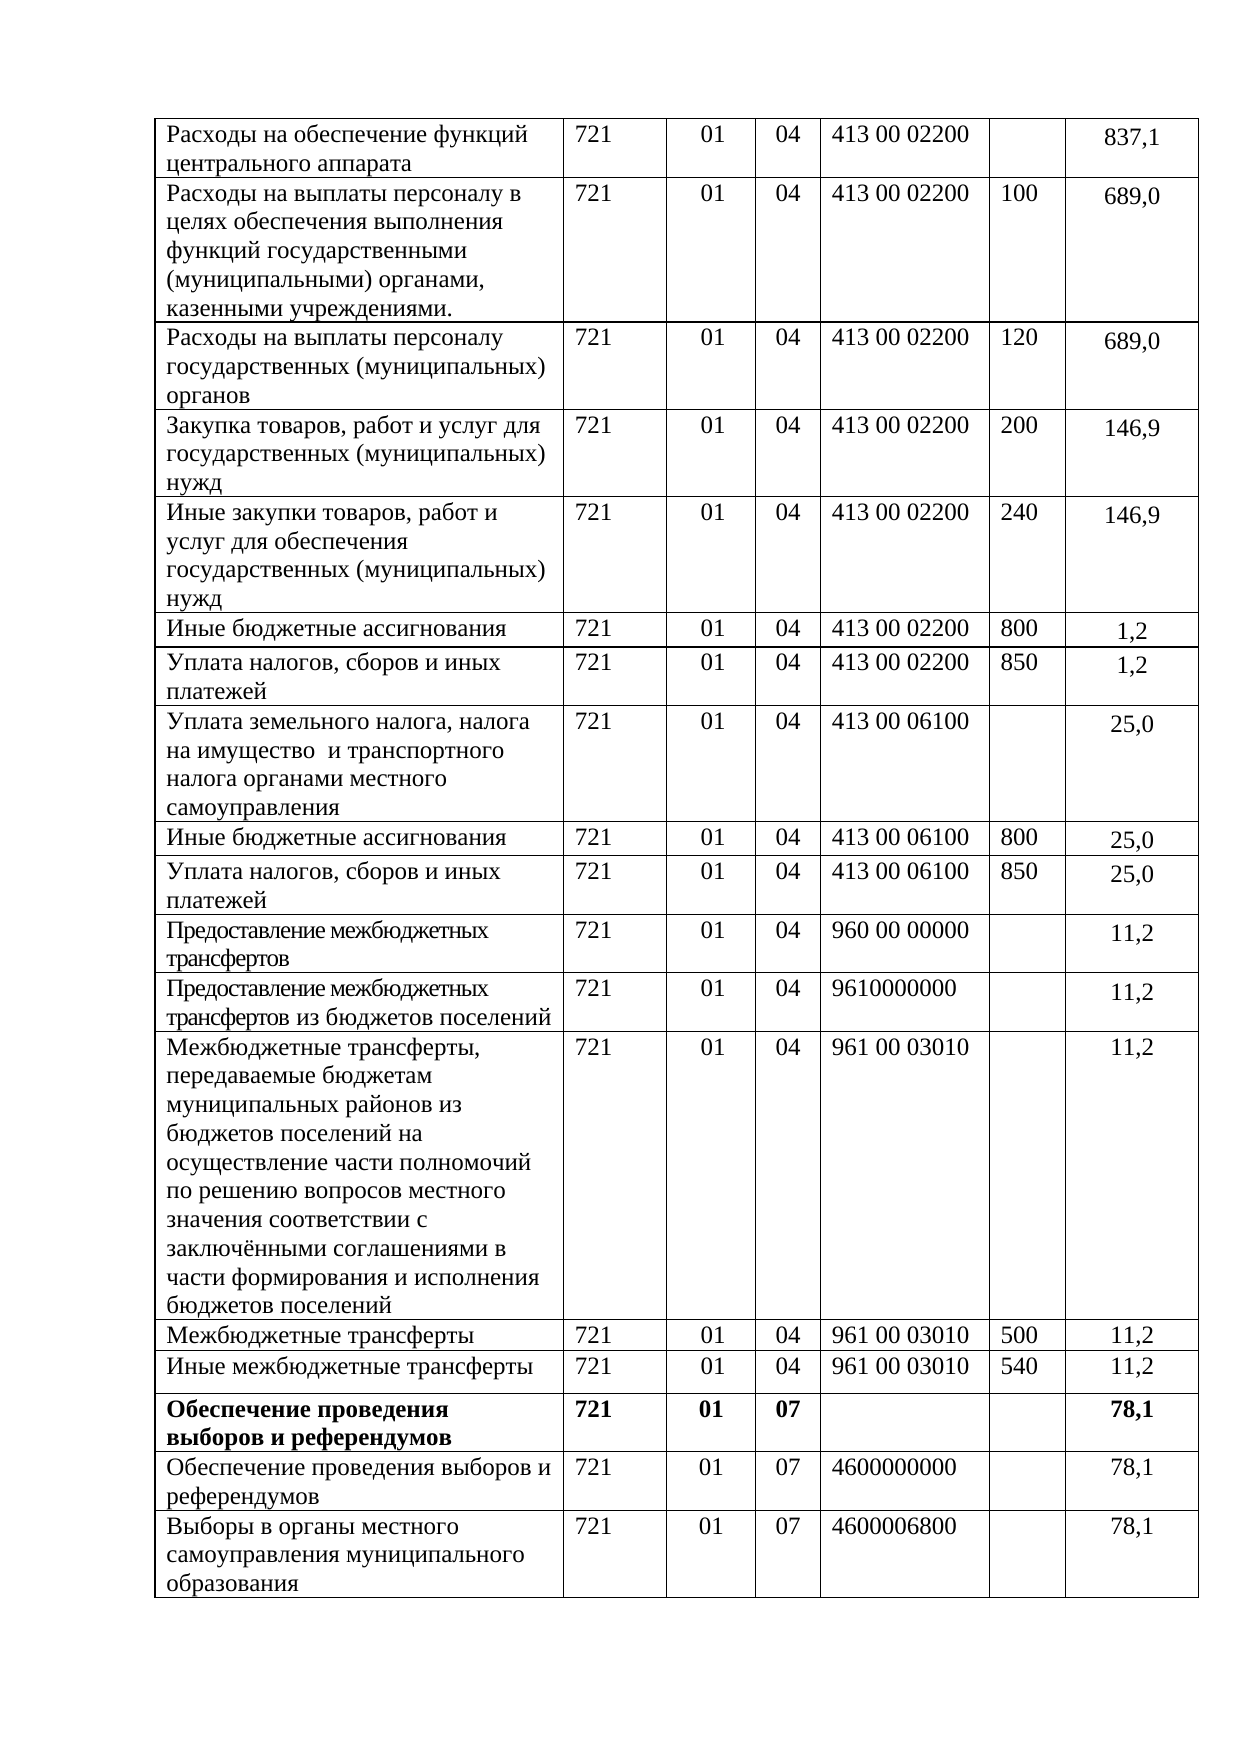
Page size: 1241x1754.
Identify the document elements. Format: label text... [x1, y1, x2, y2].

table_cell 240 [990, 497, 1065, 612]
table_cell 721 [564, 613, 666, 646]
table_cell 413 00 02200 [821, 648, 989, 705]
table_cell 01 [667, 706, 755, 821]
table_cell 413 00 02200 [821, 178, 989, 321]
table_cell Выборы в органы местного самоуправления муниципального образования [156, 1511, 563, 1597]
table_cell 07 [756, 1394, 820, 1451]
table_cell 11,2 [1066, 973, 1198, 1031]
table_cell 04 [756, 915, 820, 972]
table_cell 689,0 [1066, 323, 1198, 409]
table_cell 146,9 [1066, 497, 1198, 612]
table_cell 721 [564, 973, 666, 1031]
table_cell 4600000000 [821, 1452, 989, 1510]
table_cell 413 00 02200 [821, 497, 989, 612]
table_cell 01 [667, 973, 755, 1031]
table_cell 25,0 [1066, 706, 1198, 821]
table_cell [821, 1394, 989, 1451]
table_cell 01 [667, 497, 755, 612]
table_cell 01 [667, 119, 755, 177]
table_cell 04 [756, 973, 820, 1031]
table_cell 721 [564, 648, 666, 705]
table_cell 413 00 06100 [821, 706, 989, 821]
table_cell 04 [756, 178, 820, 321]
table_cell 960 00 00000 [821, 915, 989, 972]
table_cell 01 [667, 323, 755, 409]
table_cell 04 [756, 822, 820, 855]
table_cell 721 [564, 410, 666, 496]
table_cell 04 [756, 648, 820, 705]
table_cell [990, 119, 1065, 177]
table_cell 78,1 [1066, 1394, 1198, 1451]
table_cell 25,0 [1066, 856, 1198, 914]
table_cell 721 [564, 497, 666, 612]
table_cell 01 [667, 410, 755, 496]
table_cell 04 [756, 613, 820, 646]
table_cell Расходы на обеспечение функций центрального аппарата [156, 119, 563, 177]
table_cell 721 [564, 1320, 666, 1350]
table_cell 04 [756, 119, 820, 177]
table_cell 413 00 02200 [821, 119, 989, 177]
table_cell 721 [564, 1351, 666, 1393]
table_cell 01 [667, 1032, 755, 1319]
table_cell 25,0 [1066, 822, 1198, 855]
table_cell 04 [756, 1351, 820, 1393]
table_cell Уплата налогов, сборов и иных платежей [156, 856, 563, 914]
table_cell 04 [756, 706, 820, 821]
table_cell Обеспечение проведения выборов и референдумов [156, 1394, 563, 1451]
table_cell 01 [667, 1320, 755, 1350]
table_cell 721 [564, 1032, 666, 1319]
table_cell Иные бюджетные ассигнования [156, 613, 563, 646]
table_cell 800 [990, 613, 1065, 646]
table_cell 689,0 [1066, 178, 1198, 321]
table_cell 721 [564, 915, 666, 972]
table_cell Межбюджетные трансферты, передаваемые бюджетам муниципальных районов из бюджетов поселений на осуществление части полномочий по решению вопросов местного значения соответствии с заключёнными соглашениями в части формирования и исполнения бюджетов поселений [156, 1032, 563, 1319]
table_cell 500 [990, 1320, 1065, 1350]
table_cell 721 [564, 119, 666, 177]
table_cell [990, 915, 1065, 972]
table_cell 01 [667, 915, 755, 972]
table_cell Иные закупки товаров, работ и услуг для обеспечения государственных (муниципальных) нужд [156, 497, 563, 612]
table_cell 01 [667, 1351, 755, 1393]
table_cell 413 00 06100 [821, 856, 989, 914]
table_cell Расходы на выплаты персоналу государственных (муниципальных) органов [156, 323, 563, 409]
table_cell 413 00 02200 [821, 410, 989, 496]
table_cell Расходы на выплаты персоналу в целях обеспечения выполнения функций государственными (муниципальными) органами, казенными учреждениями. [156, 178, 563, 321]
table_cell 800 [990, 822, 1065, 855]
table_cell [990, 1032, 1065, 1319]
table_cell 1,2 [1066, 613, 1198, 646]
table_cell 721 [564, 706, 666, 821]
table_cell 01 [667, 856, 755, 914]
table_cell 11,2 [1066, 1032, 1198, 1319]
table_cell Иные бюджетные ассигнования [156, 822, 563, 855]
table_cell 1,2 [1066, 648, 1198, 705]
table_cell 413 00 02200 [821, 323, 989, 409]
table_cell 01 [667, 1394, 755, 1451]
table_cell 01 [667, 613, 755, 646]
table_cell Уплата земельного налога, налога на имущество и транспортного налога органами местного самоуправления [156, 706, 563, 821]
table_cell 11,2 [1066, 1320, 1198, 1350]
table_cell 01 [667, 178, 755, 321]
table_cell Обеспечение проведения выборов и референдумов [156, 1452, 563, 1510]
table_cell 721 [564, 178, 666, 321]
table_cell 100 [990, 178, 1065, 321]
table_cell 04 [756, 410, 820, 496]
table_cell 721 [564, 856, 666, 914]
table_cell 78,1 [1066, 1452, 1198, 1510]
table_cell 04 [756, 497, 820, 612]
table_cell 721 [564, 1511, 666, 1597]
table_cell [990, 1452, 1065, 1510]
table_cell 9610000000 [821, 973, 989, 1031]
table_cell 4600006800 [821, 1511, 989, 1597]
table_cell 200 [990, 410, 1065, 496]
table_cell [990, 706, 1065, 821]
table_cell 721 [564, 822, 666, 855]
table_cell 850 [990, 856, 1065, 914]
table_cell 721 [564, 323, 666, 409]
table_cell 850 [990, 648, 1065, 705]
table_cell Уплата налогов, сборов и иных платежей [156, 648, 563, 705]
table_cell [990, 1511, 1065, 1597]
table_cell 07 [756, 1452, 820, 1510]
table_cell [990, 1394, 1065, 1451]
table_cell 07 [756, 1511, 820, 1597]
table_cell Закупка товаров, работ и услуг для государственных (муниципальных) нужд [156, 410, 563, 496]
table_cell 78,1 [1066, 1511, 1198, 1597]
table_cell 01 [667, 1511, 755, 1597]
table_cell Межбюджетные трансферты [156, 1320, 563, 1350]
table_cell Иные межбюджетные трансферты [156, 1351, 563, 1393]
table_cell 01 [667, 822, 755, 855]
table_cell 721 [564, 1452, 666, 1510]
table_cell Предоставление межбюджетных трансфертов из бюджетов поселений [156, 973, 563, 1031]
table_cell 120 [990, 323, 1065, 409]
table_cell 04 [756, 856, 820, 914]
table_cell Предоставление межбюджетных трансфертов [156, 915, 563, 972]
table_cell 04 [756, 1320, 820, 1350]
table_cell 540 [990, 1351, 1065, 1393]
table_cell 961 00 03010 [821, 1320, 989, 1350]
table_cell 146,9 [1066, 410, 1198, 496]
table_cell 413 00 02200 [821, 613, 989, 646]
table_cell 413 00 06100 [821, 822, 989, 855]
table_cell 01 [667, 648, 755, 705]
table_cell 04 [756, 1032, 820, 1319]
table_cell [990, 973, 1065, 1031]
table_cell 721 [564, 1394, 666, 1451]
table_cell 11,2 [1066, 1351, 1198, 1393]
table_cell 961 00 03010 [821, 1351, 989, 1393]
table_cell 11,2 [1066, 915, 1198, 972]
table_cell 961 00 03010 [821, 1032, 989, 1319]
table_cell 837,1 [1066, 119, 1198, 177]
table_cell 01 [667, 1452, 755, 1510]
table_cell 04 [756, 323, 820, 409]
